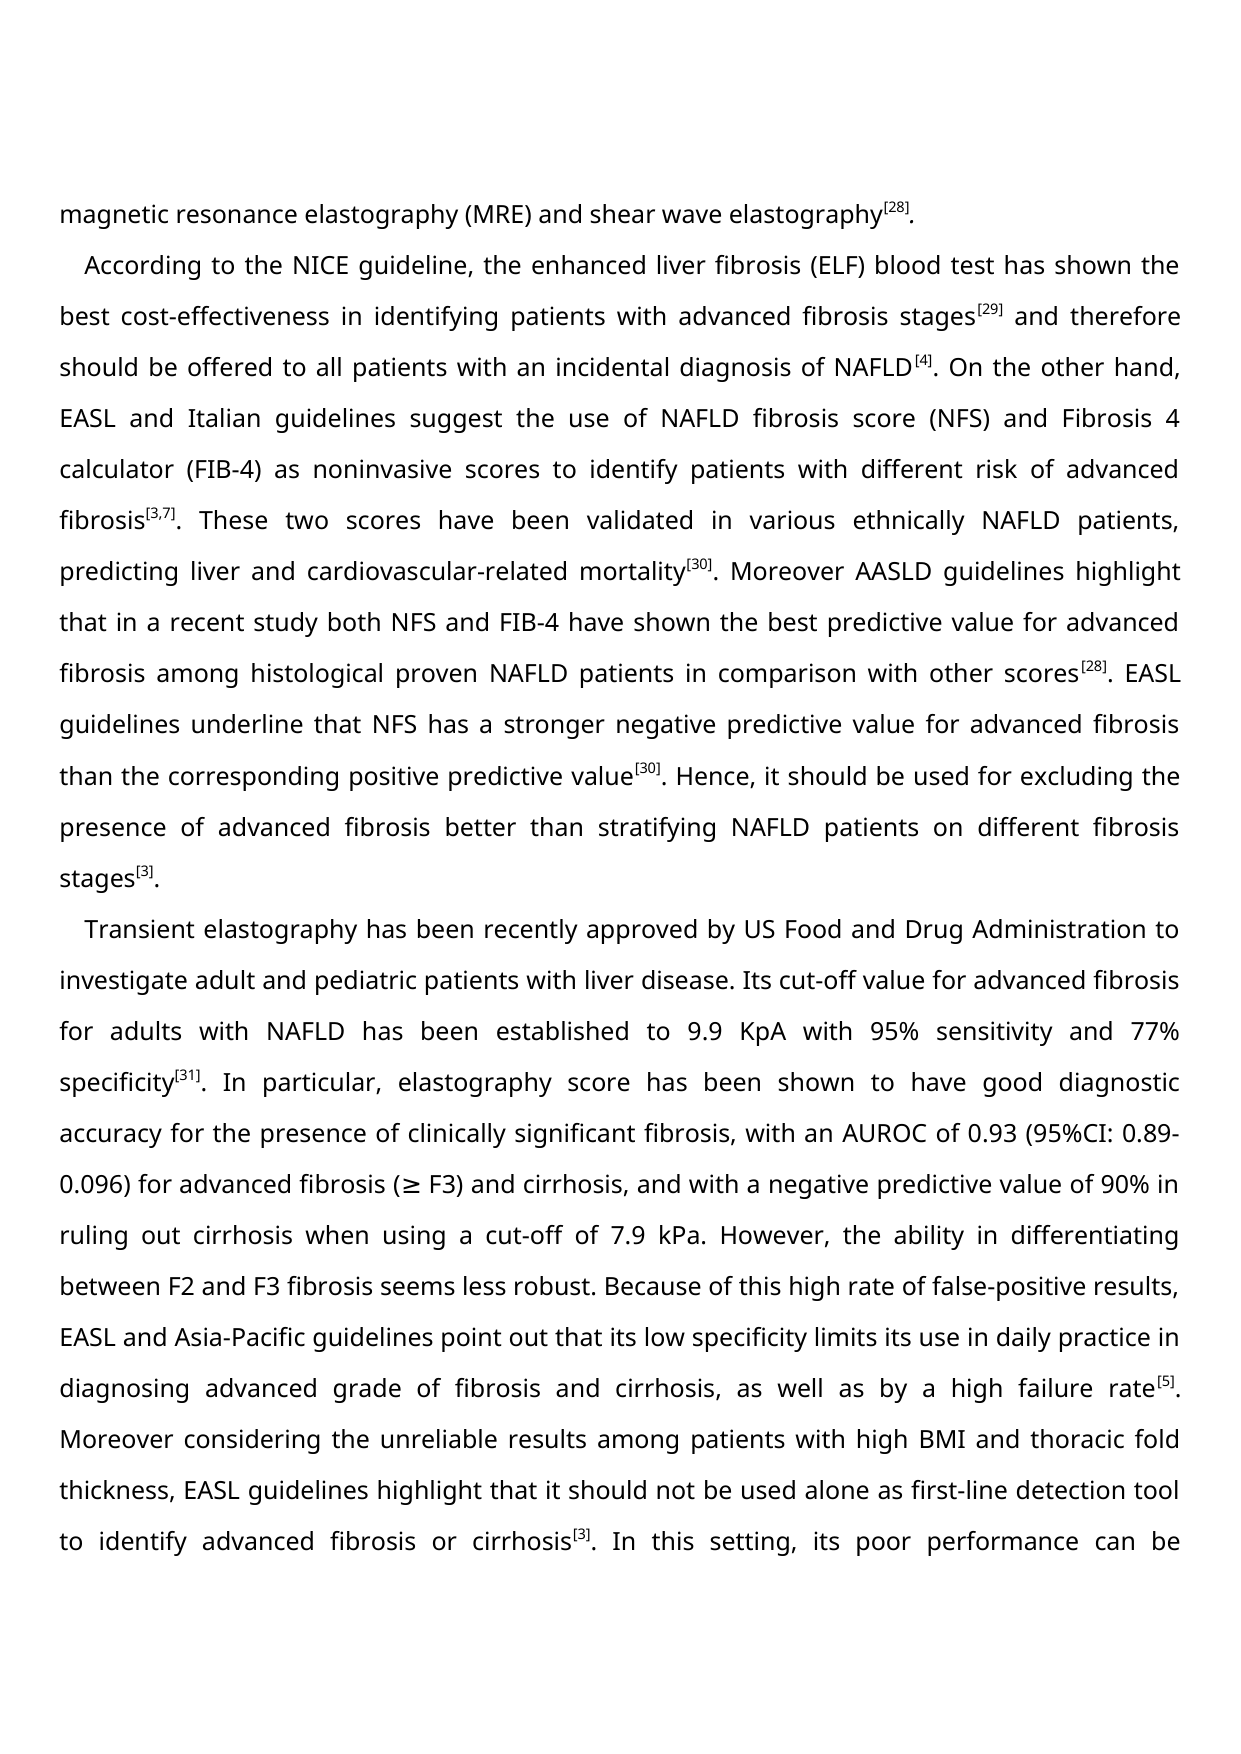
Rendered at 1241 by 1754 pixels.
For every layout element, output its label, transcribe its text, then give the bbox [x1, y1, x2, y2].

text According to the NICE guideline, the enhanced liver fibrosis (ELF) blood test has shown the best cost-effectiveness in identifying patients with advanced fibrosis stages[29] and therefore should be offered to all patients with an incidental diagnosis of NAFLD[4]. On the other hand, EASL and Italian guidelines suggest the use of NAFLD fibrosis score (NFS) and Fibrosis 4 calculator (FIB-4) as noninvasive scores to identify patients with different risk of advanced fibrosis[3,7]. These two scores have been validated in various ethnically NAFLD patients, predicting liver and cardiovascular-related mortality[30]. Moreover AASLD guidelines highlight that in a recent study both NFS and FIB-4 have shown the best predictive value for advanced fibrosis among histological proven NAFLD patients in comparison with other scores[28]. EASL guidelines underline that NFS has a stronger negative predictive value for advanced fibrosis than the corresponding positive predictive value[30]. Hence, it should be used for excluding the presence of advanced fibrosis better than stratifying NAFLD patients on different fibrosis stages[3]. [59, 248, 1181, 894]
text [59, 911, 1181, 1558]
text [59, 197, 1181, 231]
